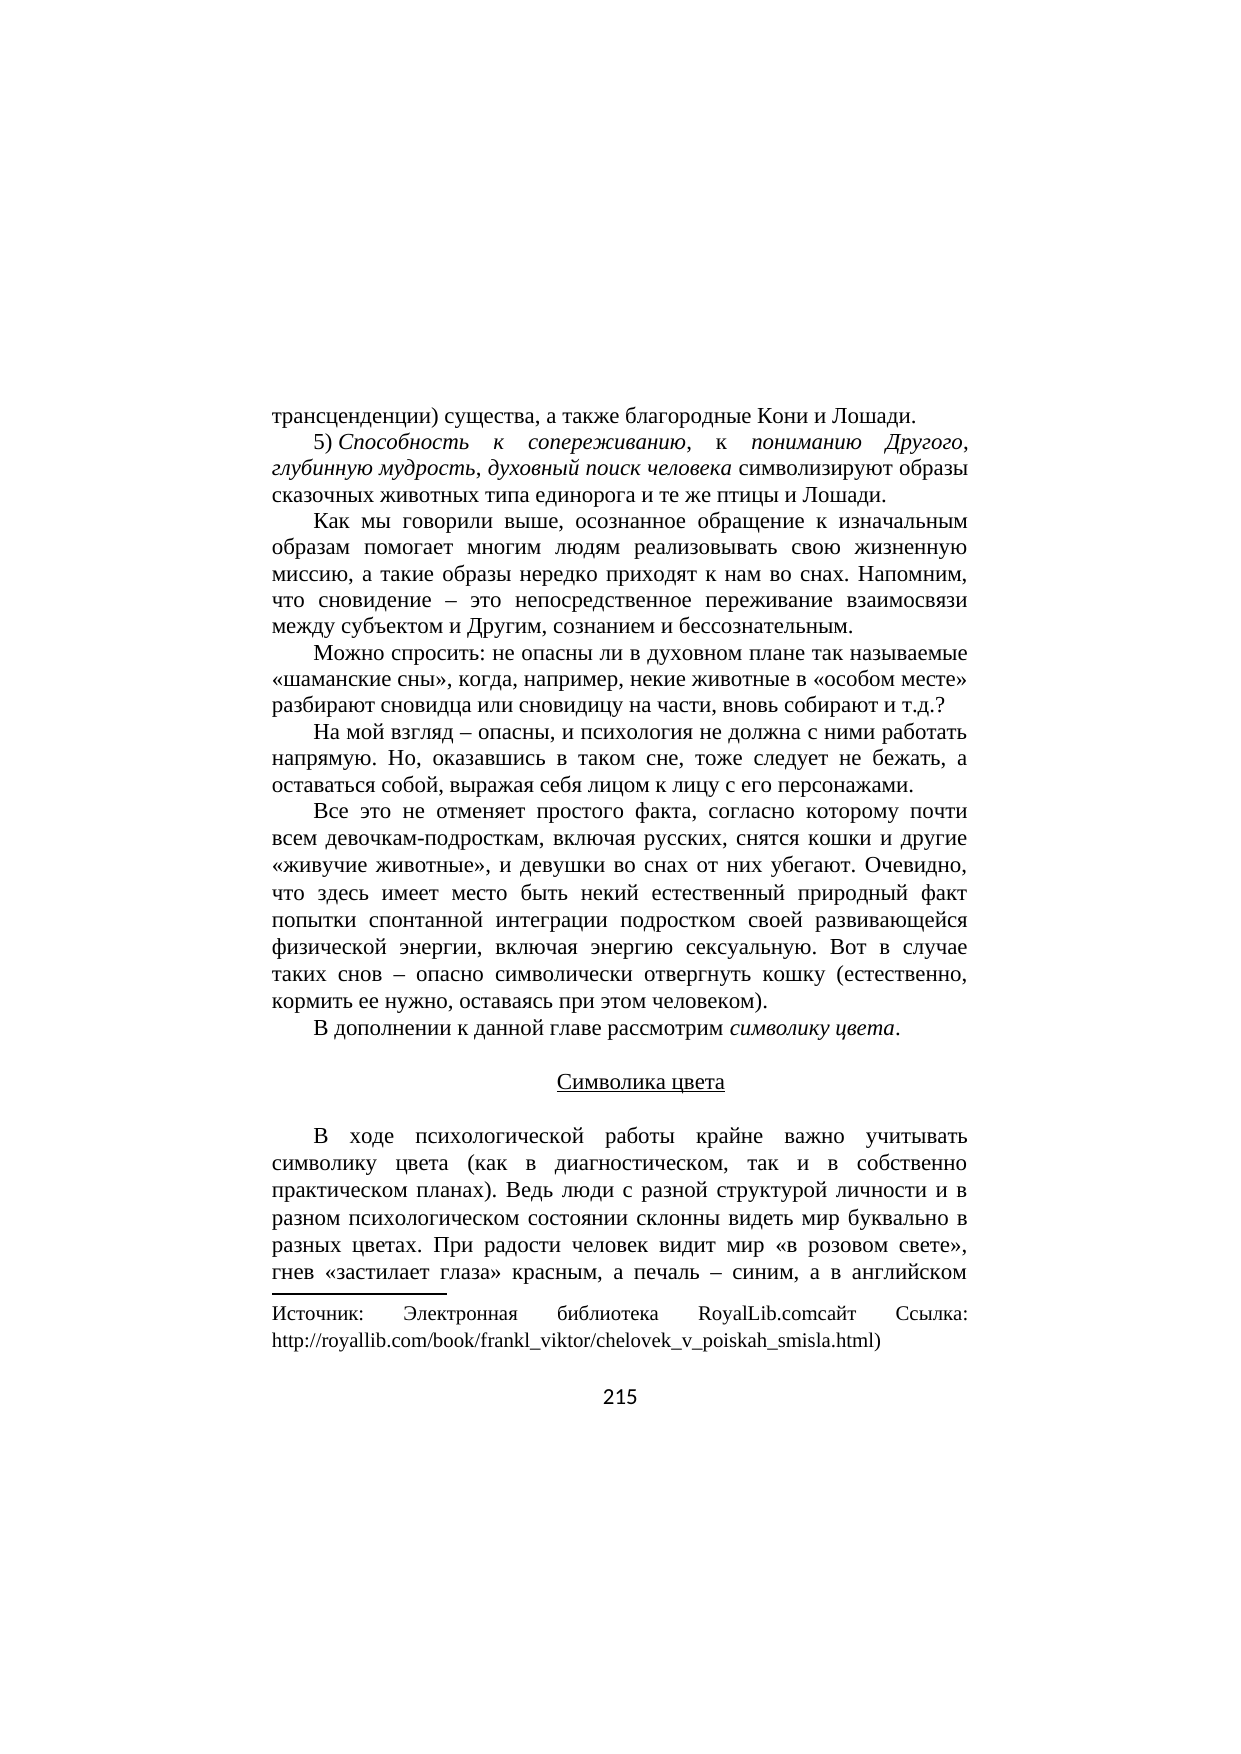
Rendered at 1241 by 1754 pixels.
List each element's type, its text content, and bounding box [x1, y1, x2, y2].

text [272, 1122, 968, 1284]
text Как мы говорили выше, осознанное обращение к изначальным образам помогает многим людям реализовывать свою жизненную миссию, а такие образы нередко приходят к нам во снах. Напомним, что сновидение – это непосредственное переживание взаимосвязи между субъектом и Другим, сознанием и бессознательным. [272, 507, 968, 639]
text Символика цвета [272, 1068, 968, 1095]
text Все это не отменяет простого факта, согласно которому почти всем девочкам-подросткам, включая русских, снятся кошки и другие «живучие животные», и девушки во снах от них убегают. Очевидно, что здесь имеет место быть некий естественный природный факт попытки спонтанной интеграции подростком своей развивающейся физической энергии, включая энергию сексуальную. Вот в случае таких снов – опасно символически отвергнуть кошку (естественно, кормить ее нужно, оставаясь при этом человеком). [272, 797, 968, 1014]
text На мой взгляд – опасны, и психология не должна с ними работать напрямую. Но, оказавшись в таком сне, тоже следует не бежать, а оставаться собой, выражая себя лицом к лицу с его персонажами. [272, 718, 968, 797]
text В дополнении к данной главе рассмотрим символику цвета. [272, 1014, 968, 1041]
text 4) Глубинные чувства любви и радости, способность к самоутверждению и совесть, нравственность символизируют птицы (птица – символ души) и вообще летающие (полет – символ трансценденции) существа, а также благородные Кони и Лошади. [272, 402, 968, 428]
text 5) Способность к сопереживанию, к пониманию Другого, глубинную мудрость, духовный поиск человека символизируют образы сказочных животных типа единорога и те же птицы и Лошади. [272, 428, 968, 507]
text Можно спросить: не опасны ли в духовном плане так называемые «шаманские сны», когда, например, некие животные в «особом месте» разбирают сновидца или сновидицу на части, вновь собирают и т.д.? [272, 639, 968, 718]
